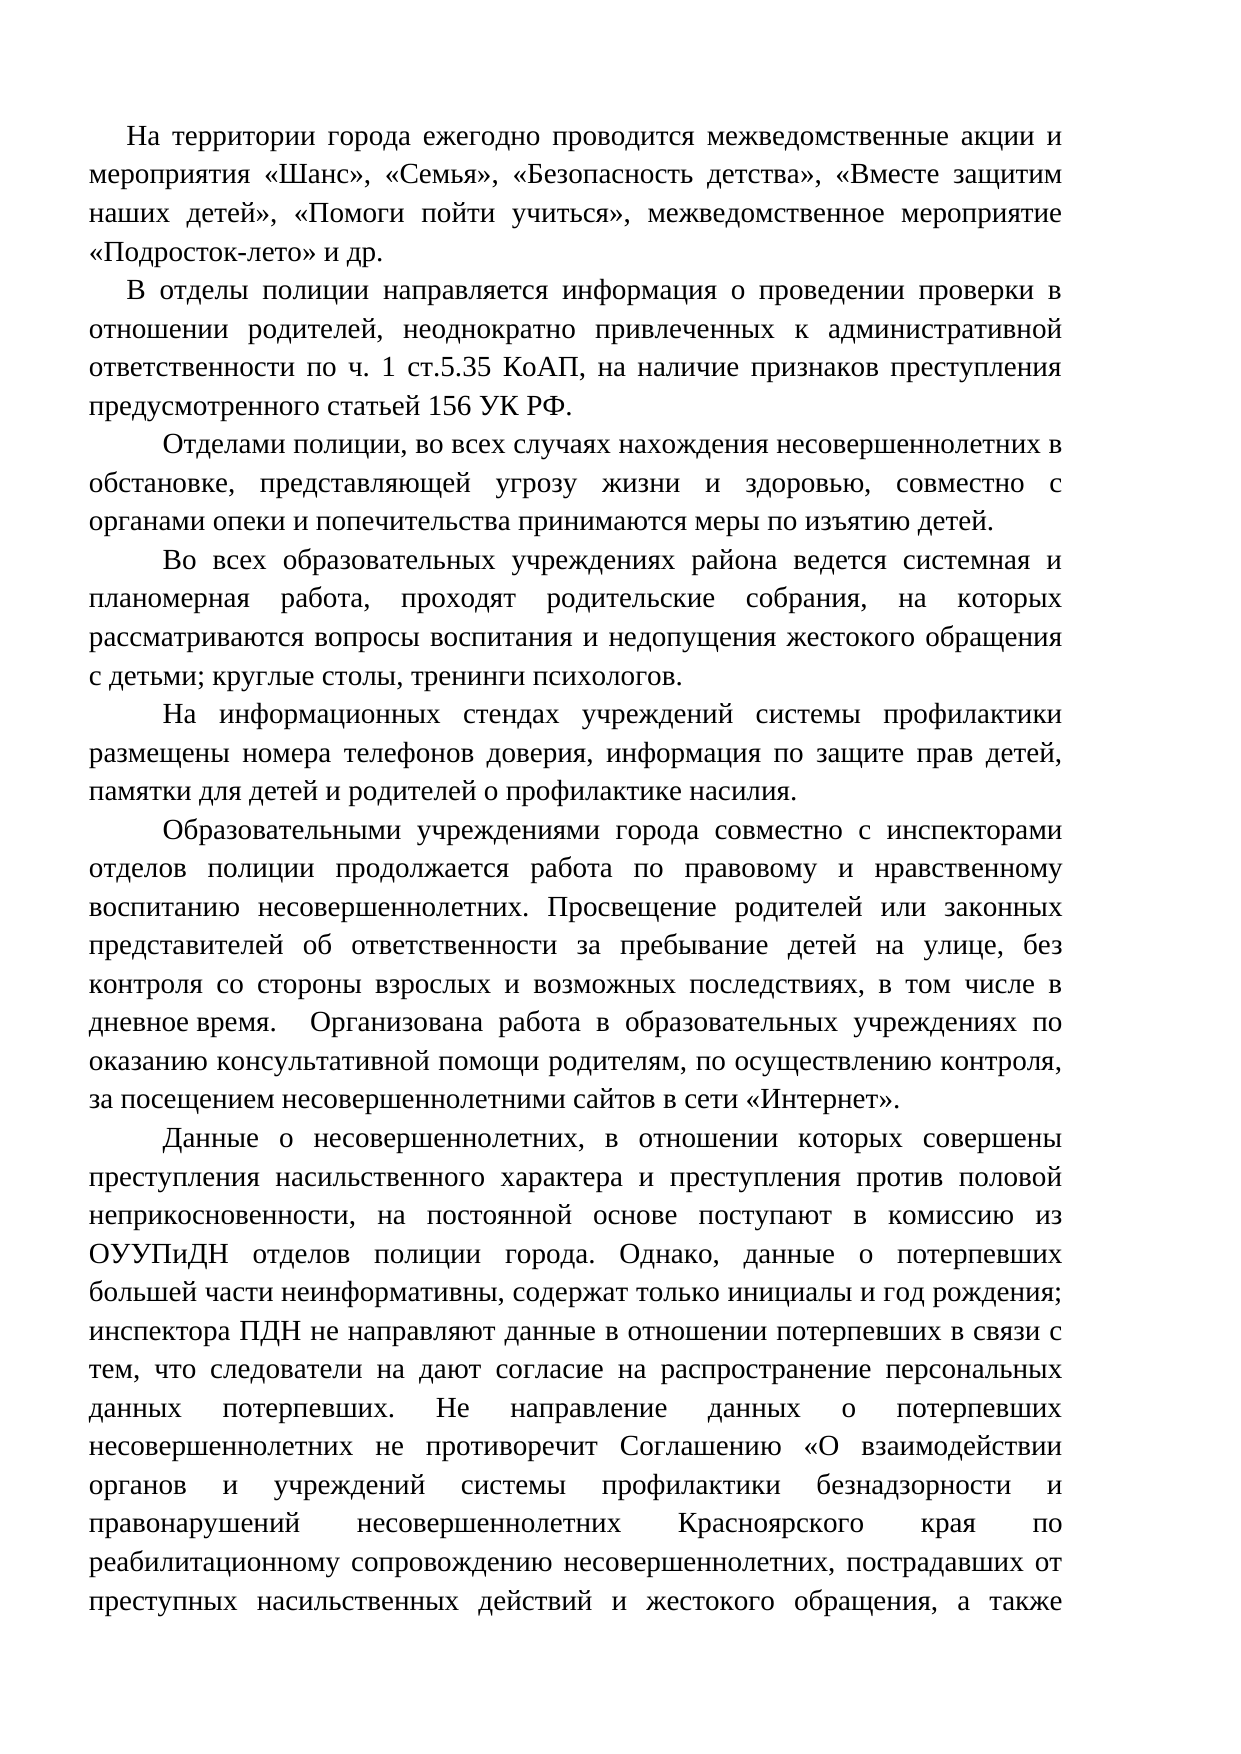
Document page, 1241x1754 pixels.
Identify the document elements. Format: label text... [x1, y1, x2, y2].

text На информационных стендах учреждений системы профилактики размещены номера телефонов доверия, информация по защите прав детей, памятки для детей и родителей о профилактике насилия. [89, 696, 1063, 807]
text Образовательными учреждениями города совместно с инспекторами отделов полиции продолжается работа по правовому и нравственному воспитанию несовершеннолетних. Просвещение родителей или законных представителей об ответственности за пребывание детей на улице, без контроля со стороны взрослых и возможных последствиях, в том числе в дневное время. Организована работа в образовательных учреждениях по оказанию консультативной помощи родителям, по осуществлению контроля, за посещением несовершеннолетними сайтов в сети «Интернет». [89, 812, 1063, 1115]
text Во всех образовательных учреждениях района ведется системная и планомерная работа, проходят родительские собрания, на которых рассматриваются вопросы воспитания и недопущения жестокого обращения с детьми; круглые столы, тренинги психологов. [89, 542, 1063, 691]
text Отделами полиции, во всех случаях нахождения несовершеннолетних в обстановке, представляющей угрозу жизни и здоровью, совместно с органами опеки и попечительства принимаются меры по изъятию детей. [89, 426, 1063, 537]
text На территории города ежегодно проводится межведомственные акции и мероприятия «Шанс», «Семья», «Безопасность детства», «Вместе защитим наших детей», «Помоги пойти учиться», межведомственное мероприятие «Подросток-лето» и др. [89, 118, 1063, 267]
text В отделы полиции направляется информация о проведении проверки в отношении родителей, неоднократно привлеченных к административной ответственности по ч. 1 ст.5.35 КоАП, на наличие признаков преступления предусмотренного статьей 156 УК РФ. [89, 272, 1063, 421]
